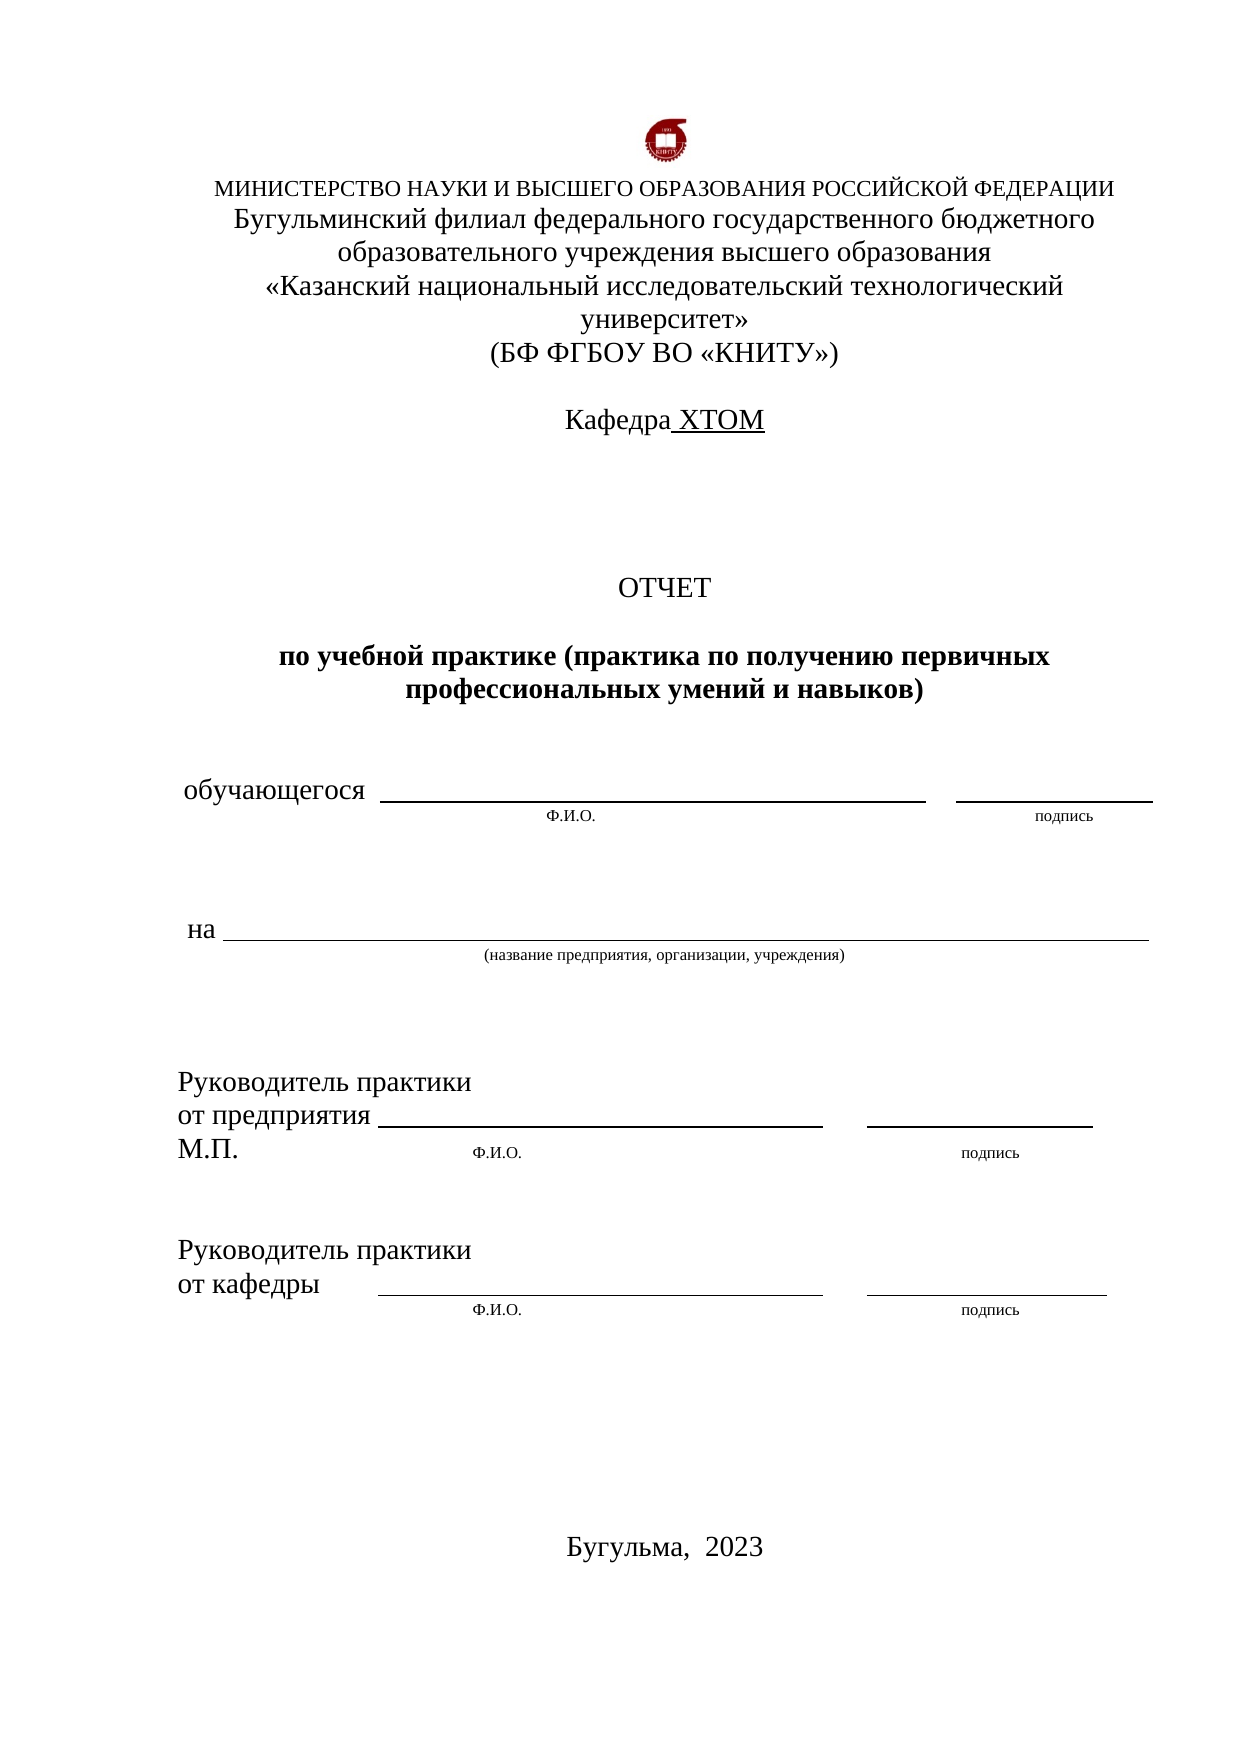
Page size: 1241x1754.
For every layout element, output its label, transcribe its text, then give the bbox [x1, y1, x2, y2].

text МИНИСТЕРСТВО НАУКИ И ВЫСШЕГО ОБРАЗОВАНИЯ РОССИЙСКОЙ ФЕДЕРАЦИИ [212, 174, 1117, 201]
text на [154, 911, 1182, 944]
text по учебной практике (практика по получению первичных профессиональных умений и навыков) [212, 638, 1117, 705]
picture [636, 115, 693, 168]
text обучающегося [154, 772, 1182, 805]
text Руководитель практики [177, 1232, 1182, 1266]
text Бугульма, 2023 [212, 1529, 1117, 1563]
text «Казанский национальный исследовательский технологический университет» [212, 268, 1117, 335]
text Бугульминский филиал федерального государственного бюджетного образовательного учреждения высшего образования [212, 201, 1117, 268]
text Кафедра ХТОМ [212, 402, 1117, 436]
text от предприятия [177, 1098, 1182, 1131]
text Ф.И.О. подпись [472, 1299, 1182, 1319]
text Ф.И.О. подпись [546, 806, 1182, 825]
text от кафедры [177, 1266, 1182, 1299]
text (название предприятия, организации, учреждения) [212, 944, 1117, 964]
text М.П. Ф.И.О. подпись [177, 1131, 1182, 1165]
text ОТЧЕТ [212, 571, 1117, 604]
text (БФ ФГБОУ ВО «КНИТУ») [212, 335, 1117, 369]
text Руководитель практики [177, 1064, 1182, 1098]
